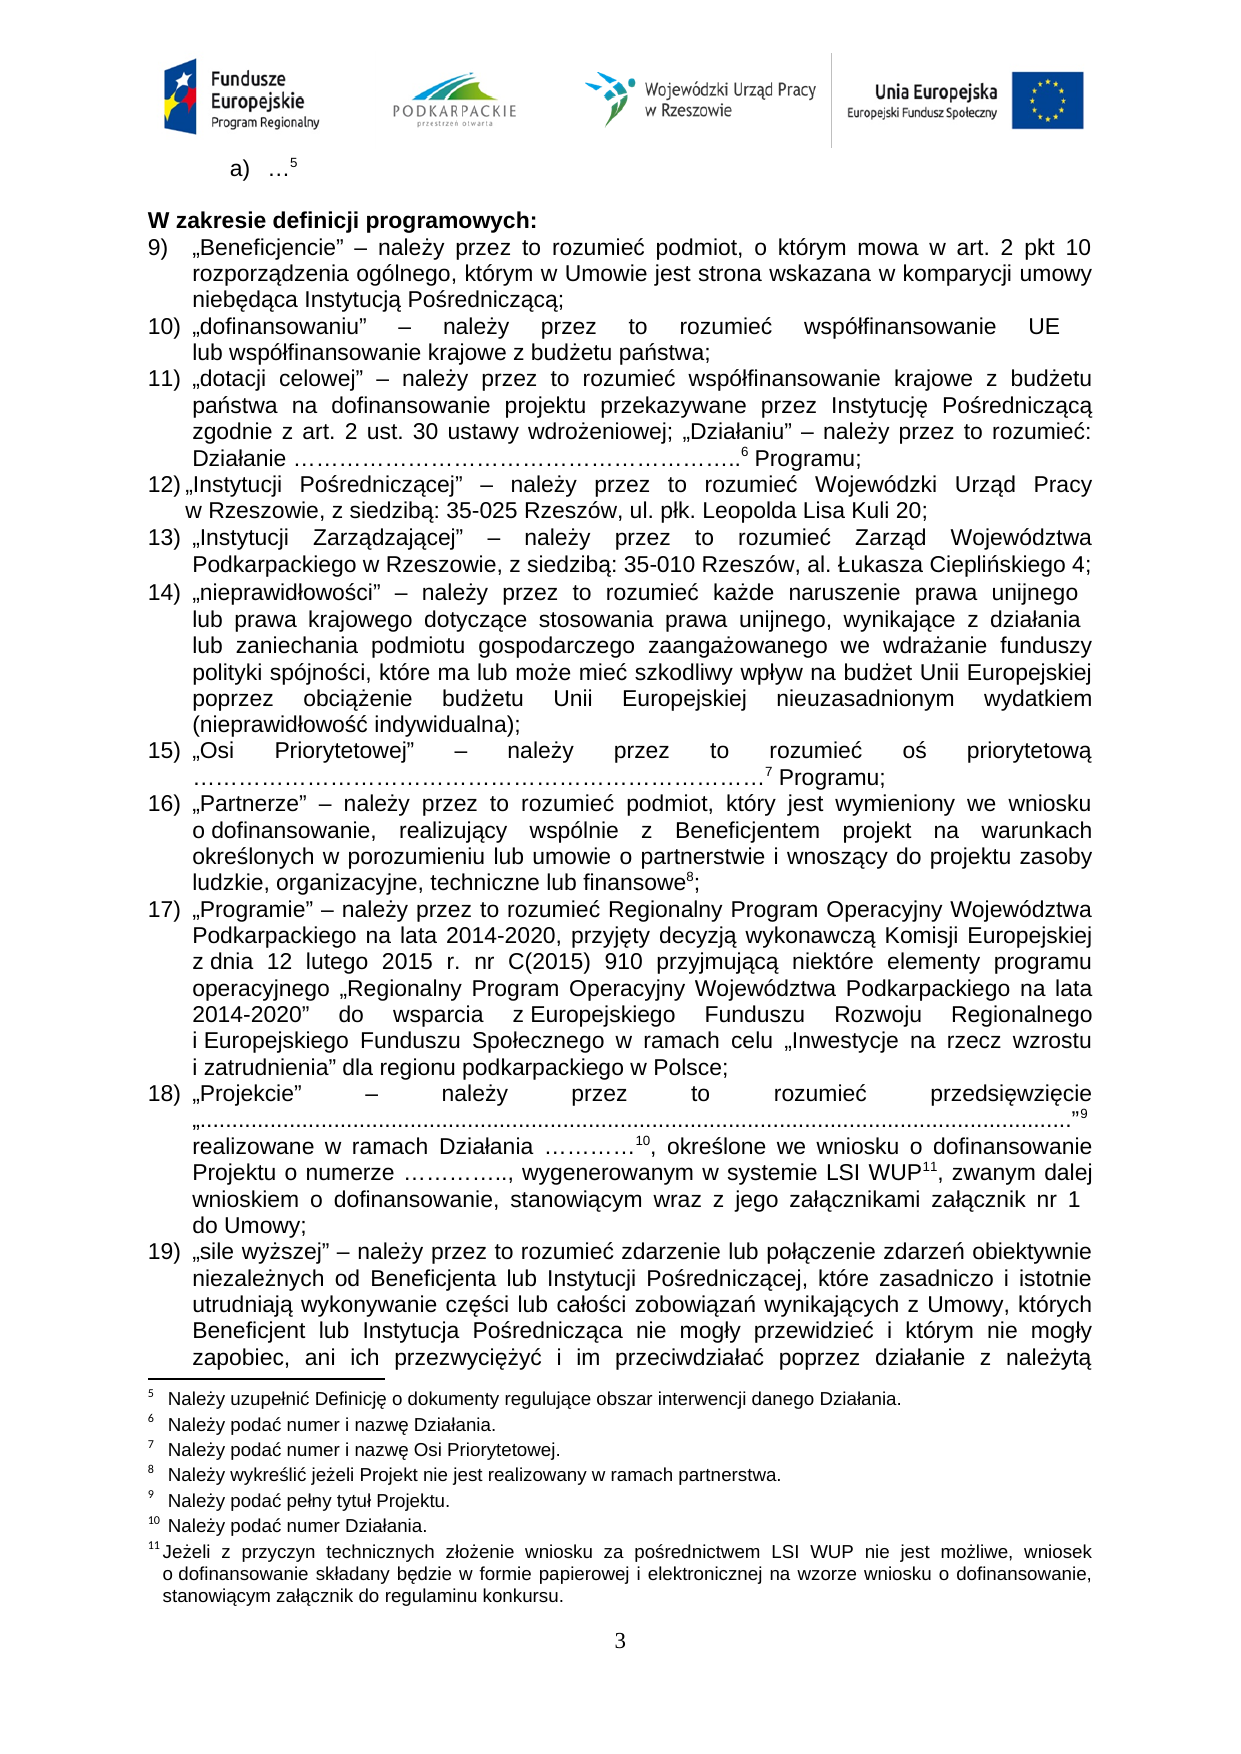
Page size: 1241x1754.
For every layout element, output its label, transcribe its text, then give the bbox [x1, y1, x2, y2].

list „dotacji celowej” – należy przez to rozumieć współfinansowanie krajowe z budżetu państwa na dofinansowanie projektu przekazywane przez Instytucję Pośredniczącą zgodnie z art. 2 ust. 30 ustawy wdrożeniowej; „Działaniu” – należy przez to rozumieć: Działanie ………………………………………………….. Programu; [148, 365, 1093, 471]
list „Programie” – należy przez to rozumieć Regionalny Program Operacyjny Województwa Podkarpackiego na lata 2014-2020, przyjęty decyzją wykonawczą Komisji Europejskiej z dnia 12 lutego 2015 r. nr C(2015) 910 przyjmującą niektóre elementy programu operacyjnego „Regionalny Program Operacyjny Województwa Podkarpackiego na lata 2014-2020” do wsparcia z Europejskiego Funduszu Rozwoju Regionalnego i Europejskiego Funduszu Społecznego w ramach celu „Inwestycje na rzecz wzrostu i zatrudnienia” dla regionu podkarpackiego w Polsce; [148, 896, 1093, 1080]
list „Instytucji Pośredniczącej” – należy przez to rozumieć Wojewódzki Urząd Pracy w Rzeszowie, z siedzibą: 35-025 Rzeszów, ul. płk. Leopolda Lisa Kuli 20; [148, 471, 1093, 523]
list „Osi Priorytetowej” – należy przez to rozumieć oś priorytetową ………………………………………………………………… Programu; [148, 737, 1093, 790]
list … [229, 148, 1093, 181]
list „Partnerze” – należy przez to rozumieć podmiot, który jest wymieniony we wniosku o dofinansowanie, realizujący wspólnie z Beneficjentem projekt na warunkach określonych w porozumieniu lub umowie o partnerstwie i wnoszący do projektu zasoby ludzkie, organizacyjne, techniczne lub finansowe; [148, 790, 1093, 896]
picture [147, 40, 1099, 155]
list „Beneficjencie” – należy przez to rozumieć podmiot, o którym mowa w art. 2 pkt 10 rozporządzenia ogólnego, którym w Umowie jest strona wskazana w komparycji umowy niebędąca Instytucją Pośredniczącą; [148, 234, 1093, 313]
text W zakresie definicji programowych: [148, 207, 1093, 234]
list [148, 1238, 1093, 1370]
list „dofinansowaniu” – należy przez to rozumieć współfinansowanie UE lub współfinansowanie krajowe z budżetu państwa; [148, 313, 1093, 365]
list „Projekcie” – należy przez to rozumieć przedsięwzięcie „.........................................................................................................................................” realizowane w ramach Działania …………, określone we wniosku o dofinansowanie Projektu o numerze ………….., wygenerowanym w systemie LSI WUP, zwanym dalej wnioskiem o dofinansowanie, stanowiącym wraz z jego załącznikami załącznik nr 1 do Umowy; [148, 1080, 1093, 1238]
list „nieprawidłowości” – należy przez to rozumieć każde naruszenie prawa unijnego lub prawa krajowego dotyczące stosowania prawa unijnego, wynikające z działania lub zaniechania podmiotu gospodarczego zaangażowanego we wdrażanie funduszy polityki spójności, które ma lub może mieć szkodliwy wpływ na budżet Unii Europejskiej poprzez obciążenie budżetu Unii Europejskiej nieuzasadnionym wydatkiem (nieprawidłowość indywidualna); [148, 579, 1093, 737]
list „Instytucji Zarządzającej” – należy przez to rozumieć Zarząd Województwa Podkarpackiego w Rzeszowie, z siedzibą: 35-010 Rzeszów, al. Łukasza Cieplińskiego 4; [148, 523, 1093, 578]
